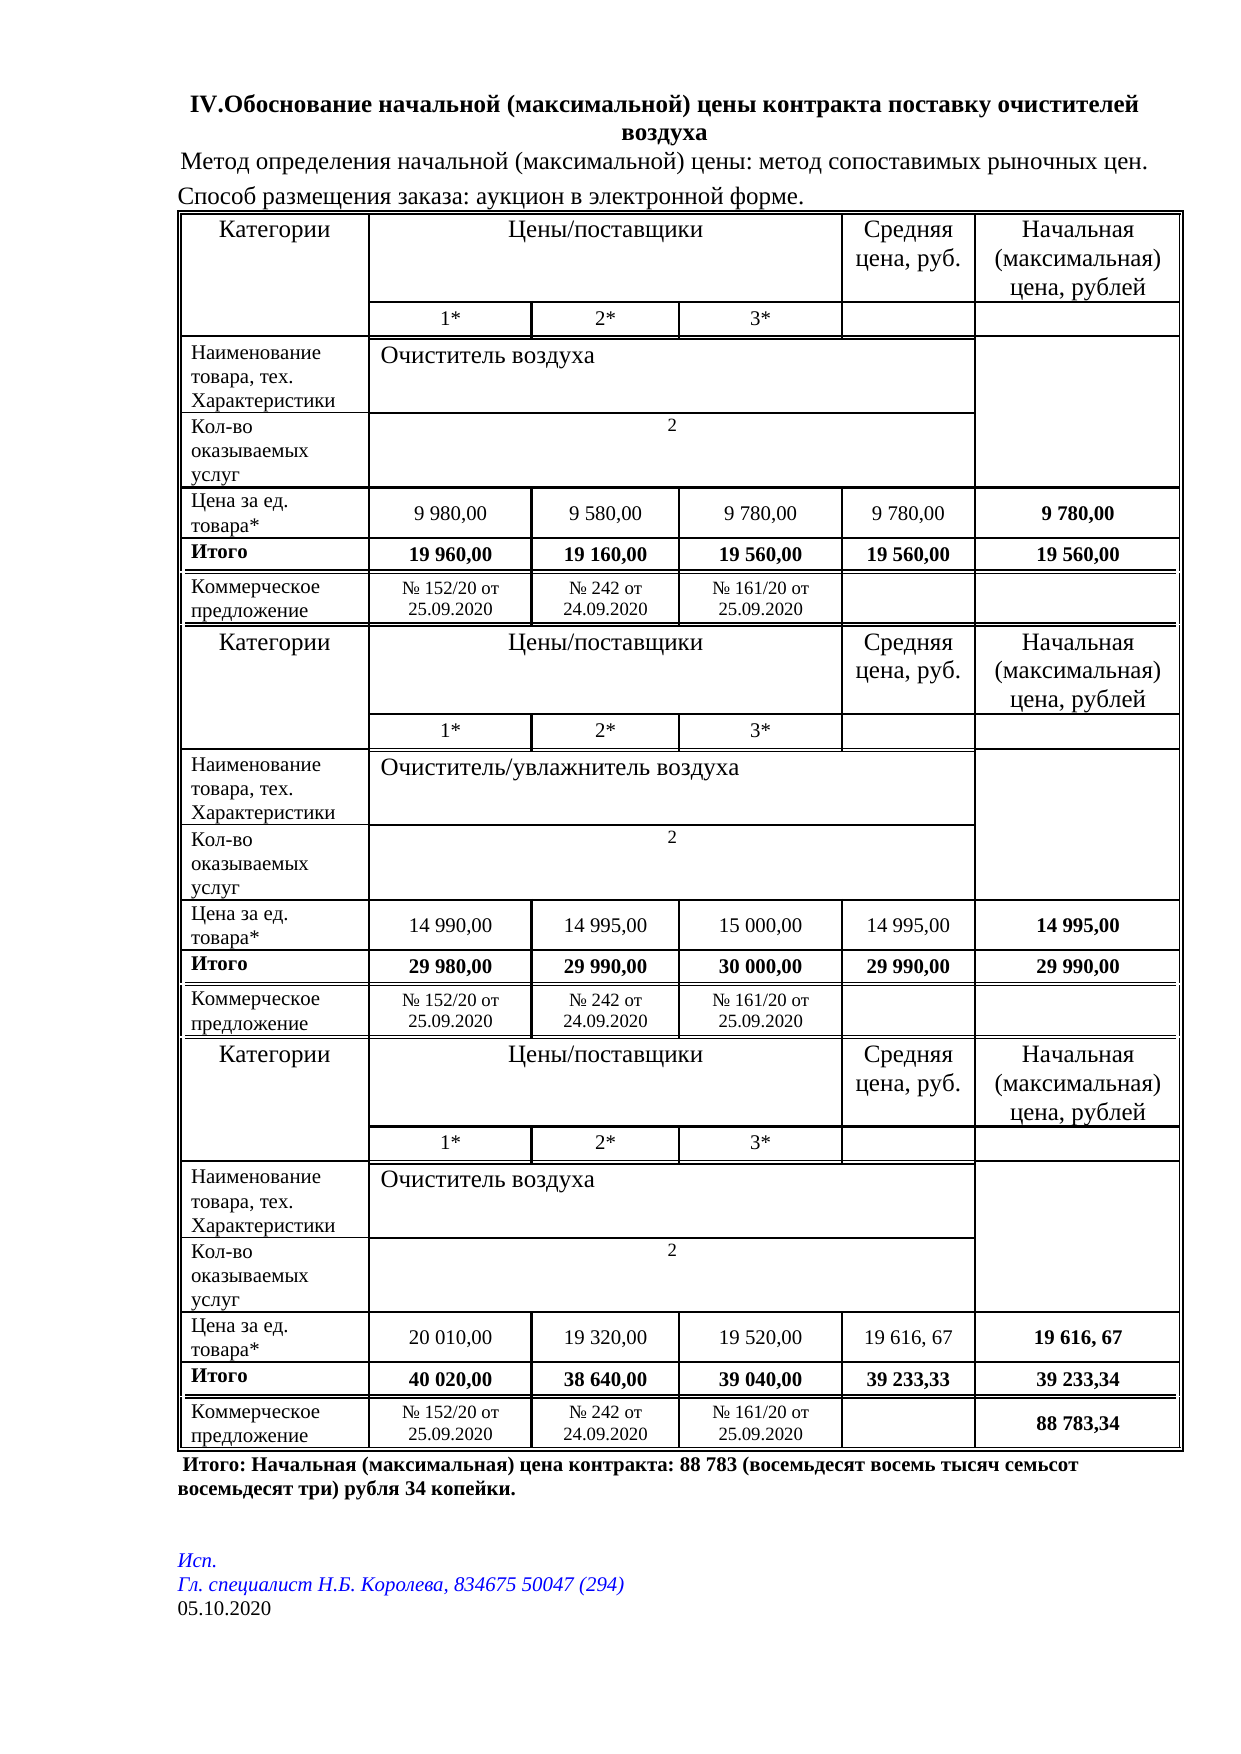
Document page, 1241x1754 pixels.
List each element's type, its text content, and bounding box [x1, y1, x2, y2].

table_cell [843, 1128, 974, 1160]
table_cell 1* [370, 1128, 530, 1160]
table_cell [843, 303, 974, 335]
table_cell 2 [370, 1239, 974, 1311]
table_header Начальная (максимальная) цена, рублей [976, 215, 1179, 301]
table_cell № 242 от 24.09.2020 [533, 1399, 678, 1447]
table_cell 9 780,00 [976, 489, 1179, 537]
table_cell Цена за ед. товара* [182, 1313, 368, 1361]
text Исп. [177, 1548, 1152, 1572]
table_cell № 242 от 24.09.2020 [533, 574, 678, 622]
table_cell [976, 982, 1181, 1034]
table_cell 29 990,00 [976, 951, 1179, 982]
table_cell 20 010,00 [370, 1313, 530, 1361]
table_cell 30 000,00 [680, 951, 841, 982]
table_cell 88 783,34 [976, 1394, 1181, 1447]
table_cell [843, 1399, 974, 1447]
table_cell 9 980,00 [370, 489, 530, 537]
table_cell 1* [370, 715, 530, 747]
table_cell Наименование товара, тех. Характеристики [182, 1162, 368, 1237]
table_cell 3* [680, 303, 841, 335]
table_cell 19 560,00 [843, 539, 974, 569]
table_cell 9 580,00 [533, 489, 678, 537]
text Способ размещения заказа: аукцион в электронной форме. [177, 181, 1152, 210]
table_cell Кол-во оказываемых услуг [182, 825, 368, 899]
text Итого: Начальная (максимальная) цена контракта: 88 783 (восемьдесят восемь тысяч семьсот восемьдесят три) рубля 34 копейки. [177, 1452, 1152, 1499]
table_cell [976, 303, 1179, 335]
table_cell 3* [680, 1128, 841, 1160]
table_cell Цены/поставщики [370, 627, 841, 713]
table_cell 19 616, 67 [843, 1313, 974, 1361]
table_cell [976, 824, 1179, 899]
table_cell 2 [370, 826, 974, 899]
table_cell Очиститель/увлажнитель воздуха [370, 752, 974, 824]
table_cell Итого [182, 951, 368, 982]
text Метод определения начальной (максимальной) цены: метод сопоставимых рыночных цен. [177, 146, 1152, 175]
table_cell Средняя цена, руб. [843, 627, 974, 713]
table_cell № 161/20 от 25.09.2020 [680, 986, 841, 1034]
table_cell [976, 569, 1181, 622]
table_cell Кол-во оказываемых услуг [182, 1238, 368, 1311]
text Гл. специалист Н.Б. Королева, 834675 50047 (294) [177, 1572, 1152, 1596]
table_cell 29 990,00 [843, 951, 974, 982]
table_cell [976, 1128, 1179, 1160]
table_cell № 242 от 24.09.2020 [533, 986, 678, 1034]
table_cell Коммерческое предложение [180, 1394, 368, 1447]
table_cell Кол-во оказываемых услуг [182, 413, 368, 486]
table_cell 3* [680, 715, 841, 747]
table_cell 39 233,33 [843, 1363, 974, 1394]
table_cell Наименование товара, тех. Характеристики [182, 337, 368, 412]
table_cell Коммерческое предложение [180, 569, 368, 622]
table_cell 29 980,00 [370, 951, 530, 982]
text IV.Обоснование начальной (максимальной) цены контракта поставку очистителей воздуха [177, 89, 1152, 146]
table_cell № 152/20 от 25.09.2020 [370, 574, 530, 622]
table_cell 15 000,00 [680, 901, 841, 949]
table_cell Начальная (максимальная) цена, рублей [976, 1035, 1181, 1125]
table_cell 39 233,34 [976, 1363, 1179, 1394]
table_cell 19 960,00 [370, 539, 530, 569]
table_cell 2 [370, 414, 974, 486]
table_cell Цена за ед. товара* [182, 489, 368, 537]
table_header Цены/поставщики [370, 215, 841, 301]
table_cell № 152/20 от 25.09.2020 [370, 1399, 530, 1447]
table_cell Очиститель воздуха [370, 1165, 974, 1237]
table_cell 40 020,00 [370, 1363, 530, 1394]
table_cell Категории [180, 1035, 368, 1160]
table_cell 38 640,00 [533, 1363, 678, 1394]
table_cell 19 616, 67 [976, 1313, 1179, 1361]
table_cell [976, 1162, 1179, 1237]
table_cell 19 320,00 [533, 1313, 678, 1361]
table_cell [843, 574, 974, 622]
table_cell 2* [533, 303, 678, 335]
table_cell Очиститель воздуха [370, 340, 974, 412]
table_cell 19 160,00 [533, 539, 678, 569]
table_cell 19 560,00 [680, 539, 841, 569]
table_cell 19 560,00 [976, 539, 1179, 569]
table_header Категории [182, 215, 368, 335]
table_cell Итого [182, 1363, 368, 1394]
table_cell 14 995,00 [976, 901, 1179, 949]
table_cell 2* [533, 1128, 678, 1160]
table_cell 14 995,00 [843, 901, 974, 949]
table_cell 19 520,00 [680, 1313, 841, 1361]
table_cell [843, 986, 974, 1034]
table_cell [976, 750, 1179, 824]
table_cell 14 990,00 [370, 901, 530, 949]
table_cell Цены/поставщики [370, 1039, 841, 1125]
table_cell 14 995,00 [533, 901, 678, 949]
table_cell Коммерческое предложение [180, 982, 368, 1034]
table_cell № 161/20 от 25.09.2020 [680, 1399, 841, 1447]
table_cell 9 780,00 [680, 489, 841, 537]
table_cell 9 780,00 [843, 489, 974, 537]
table_cell 1* [370, 303, 530, 335]
table_cell [843, 715, 974, 747]
table_cell № 152/20 от 25.09.2020 [370, 986, 530, 1034]
table_cell [976, 715, 1179, 747]
table_cell Наименование товара, тех. Характеристики [182, 750, 368, 824]
table_cell Начальная (максимальная) цена, рублей [976, 622, 1181, 713]
table_cell 2* [533, 715, 678, 747]
table_cell Категории [180, 622, 368, 747]
table_cell 29 990,00 [533, 951, 678, 982]
table_cell [976, 337, 1179, 412]
table_cell Цена за ед. товара* [182, 901, 368, 949]
table_cell № 161/20 от 25.09.2020 [680, 574, 841, 622]
table_cell 39 040,00 [680, 1363, 841, 1394]
text 05.10.2020 [177, 1596, 1152, 1620]
table_header Средняя цена, руб. [843, 215, 974, 301]
table_cell [976, 412, 1179, 486]
table_cell Итого [182, 539, 368, 569]
table_cell Средняя цена, руб. [843, 1039, 974, 1125]
table_cell [976, 1237, 1179, 1311]
